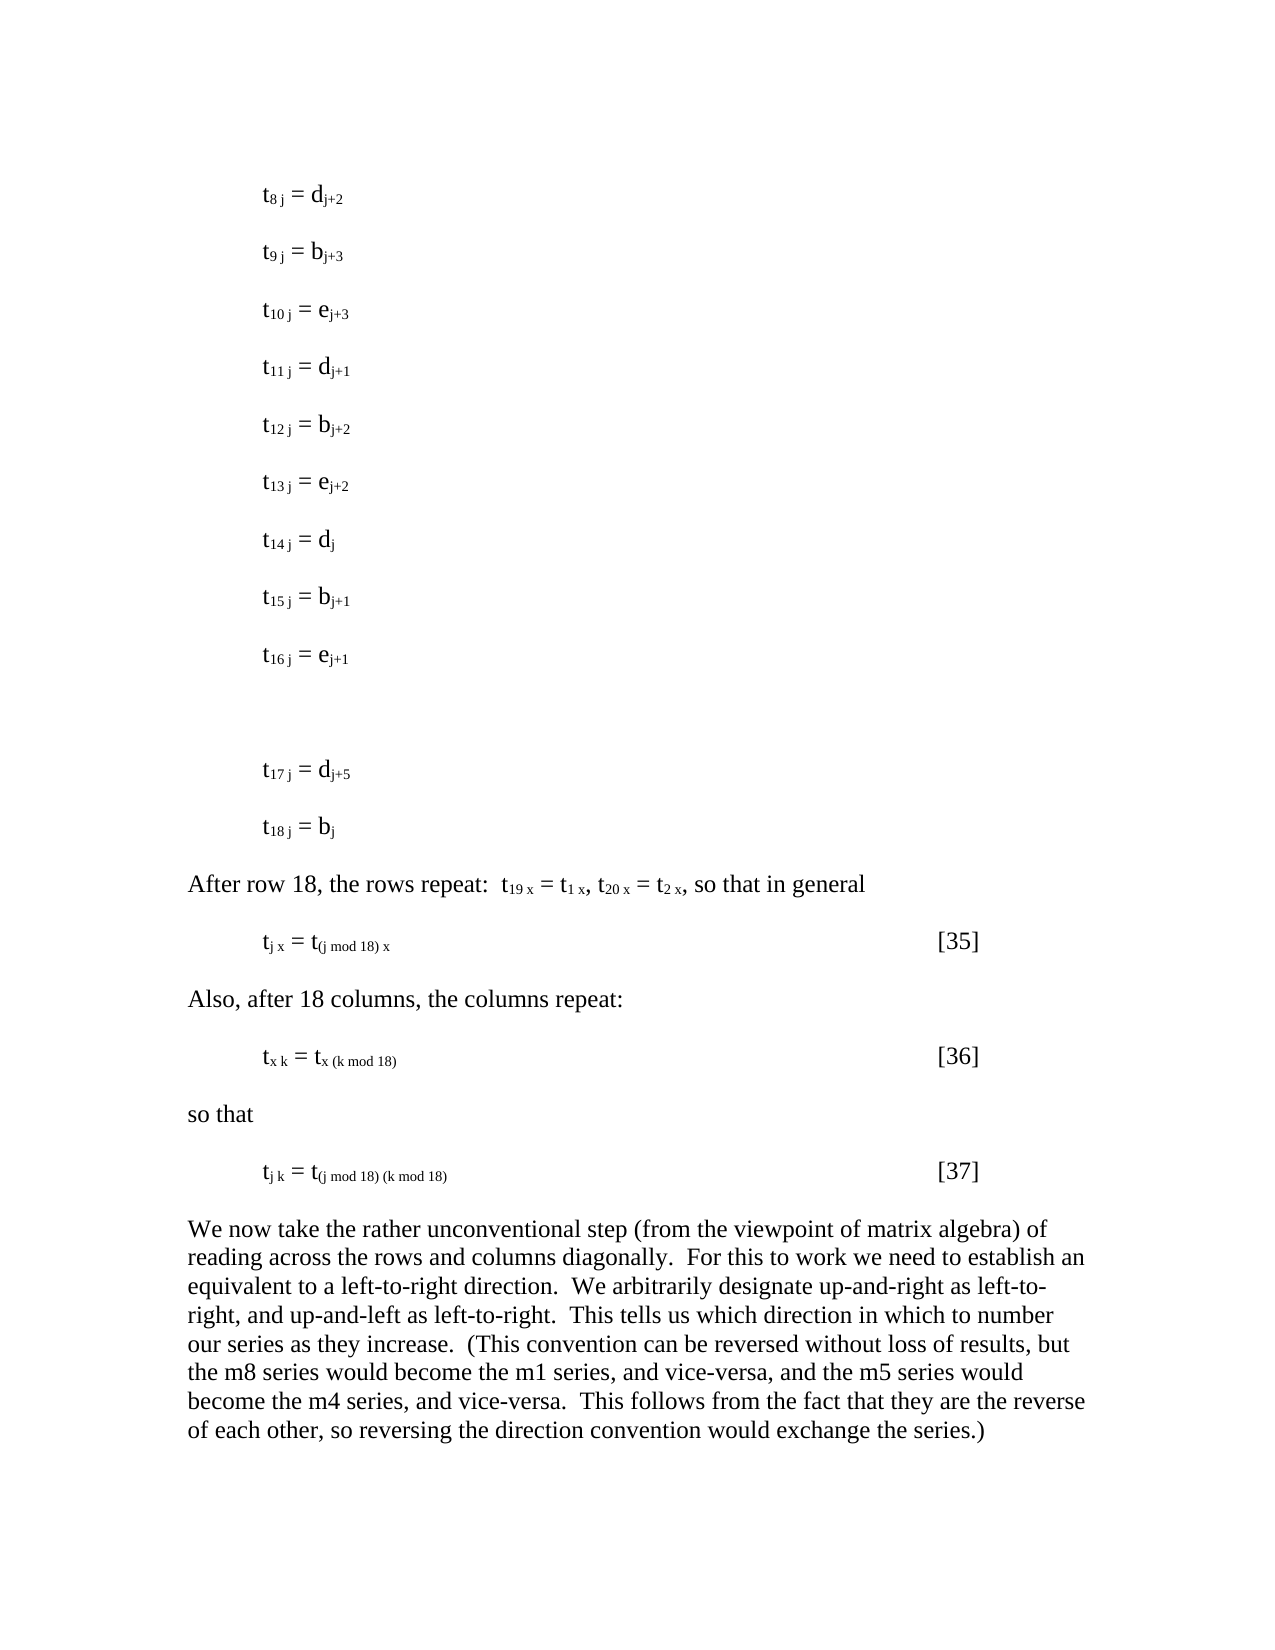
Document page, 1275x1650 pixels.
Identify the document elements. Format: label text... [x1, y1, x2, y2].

text t13 j = ej+2 [187, 466, 1087, 495]
text so that [187, 1099, 1087, 1127]
text t18 j = bj [187, 811, 1087, 840]
text After row 18, the rows repeat: t19 x = t1 x, t20 x = t2 x, so that in general [187, 869, 1087, 897]
text t12 j = bj+2 [187, 409, 1087, 437]
text t15 j = bj+1 [187, 581, 1087, 610]
text Also, after 18 columns, the columns repeat: [187, 984, 1087, 1012]
text t8 j = dj+2 [187, 179, 1087, 207]
text t10 j = ej+3 [187, 294, 1087, 322]
text t17 j = dj+5 [187, 754, 1087, 782]
text tx k = tx (k mod 18) [36] [187, 1041, 1087, 1070]
text t14 j = dj [187, 524, 1087, 552]
text t16 j = ej+1 [187, 639, 1087, 667]
text t11 j = dj+1 [187, 351, 1087, 380]
text tj k = t(j mod 18) (k mod 18) [37] [187, 1156, 1087, 1185]
text We now take the rather unconventional step (from the viewpoint of matrix algebra) of reading across the rows and columns diagonally. For this to work we need to establish an equivalent to a left-to-right direction. We arbitrarily designate up-and-right as left-to-right, and up-and-left as left-to-right. This tells us which direction in which to number our series as they increase. (This convention can be reversed without loss of results, but the m8 series would become the m1 series, and vice-versa, and the m5 series would become the m4 series, and vice-versa. This follows from the fact that they are the reverse of each other, so reversing the direction convention would exchange the series.) [187, 1214, 1087, 1444]
text t9 j = bj+3 [187, 236, 1087, 265]
text tj x = t(j mod 18) x [35] [187, 926, 1087, 955]
